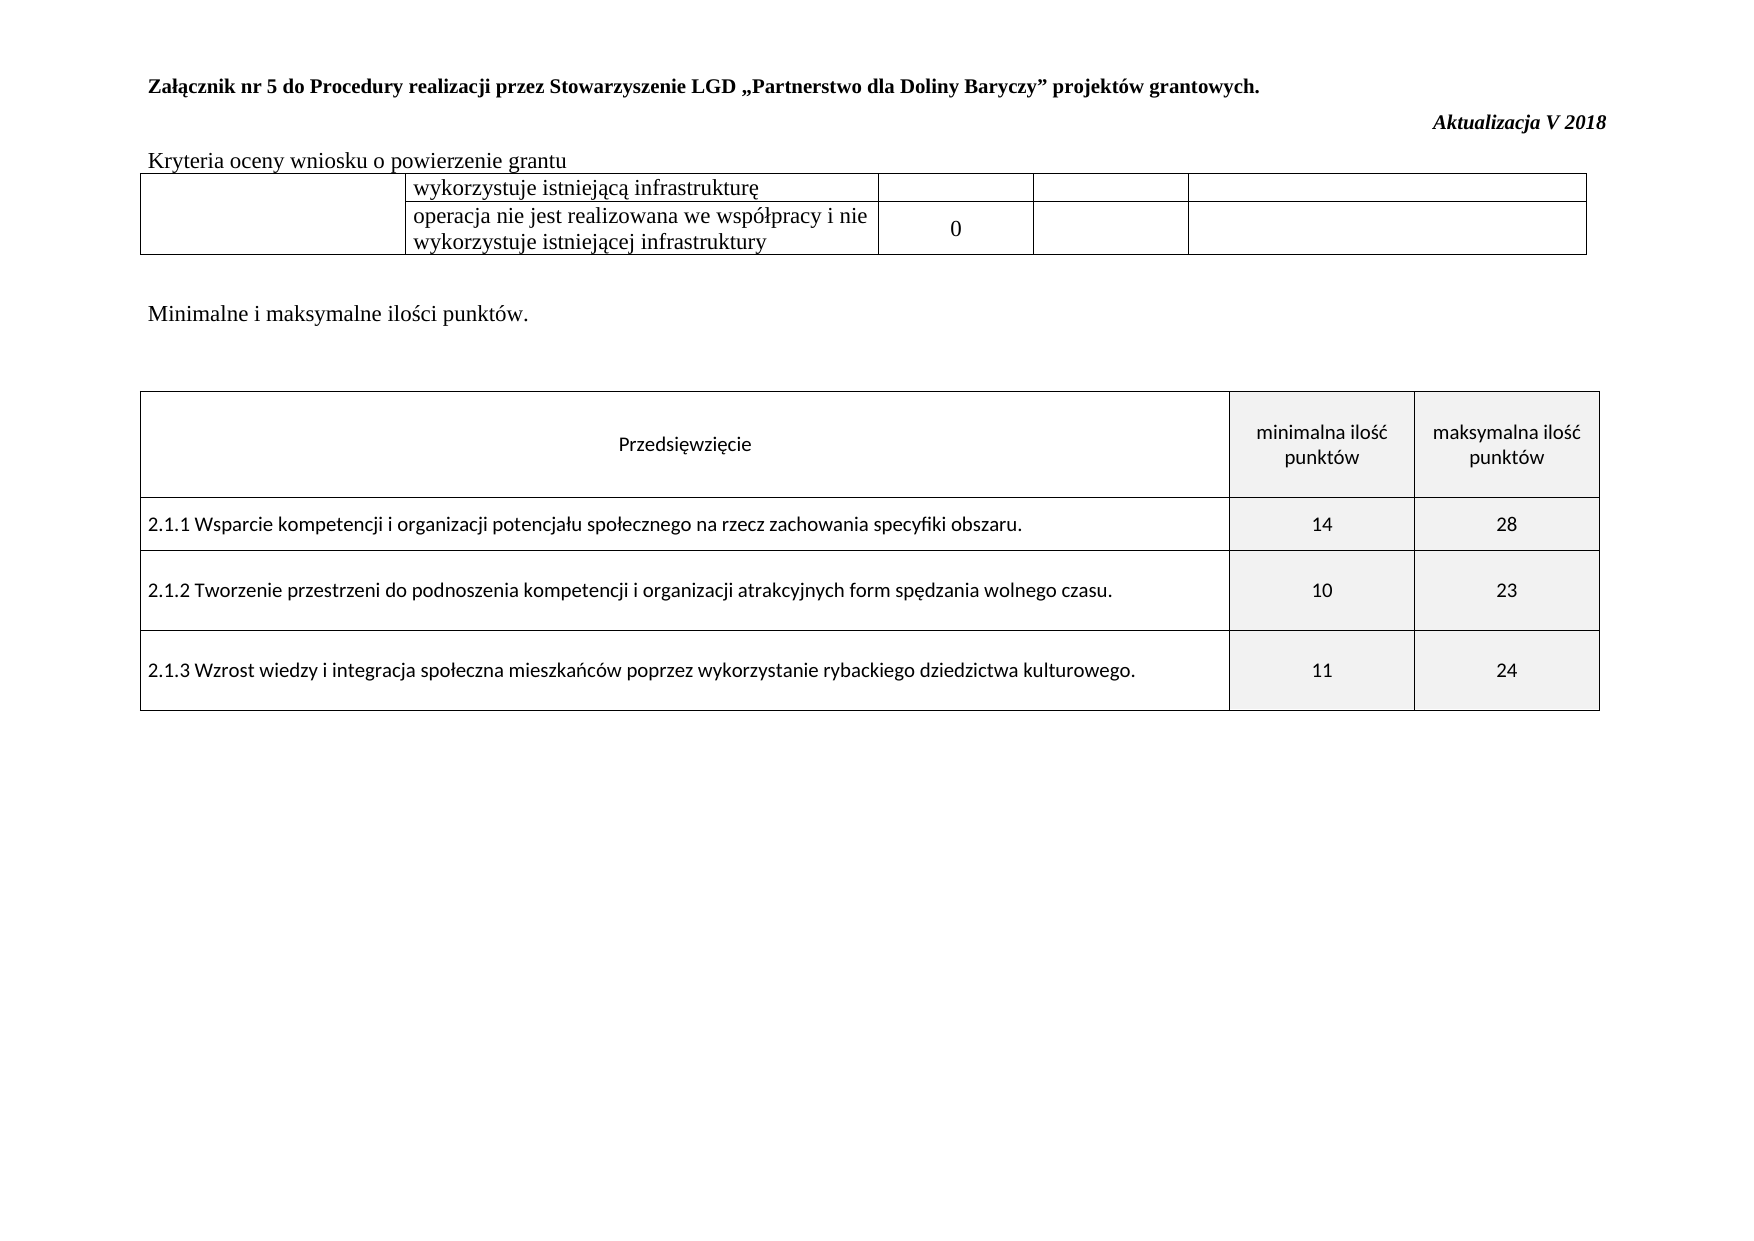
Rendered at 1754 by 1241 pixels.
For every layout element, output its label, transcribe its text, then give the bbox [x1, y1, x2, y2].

table_cell 23 [1415, 551, 1599, 630]
table_cell 24 [1415, 631, 1599, 709]
table_cell 2.1.1 Wsparcie kompetencji i organizacji potencjału społecznego na rzecz zachowania specyfiki obszaru. [141, 498, 1229, 550]
table_cell [1189, 202, 1586, 254]
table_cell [406, 174, 878, 201]
table_cell 1 [879, 174, 1033, 201]
table_cell [1189, 174, 1586, 201]
table_cell [1034, 174, 1188, 201]
table_cell 14 [1230, 498, 1414, 550]
table_cell 2.1.3 Wzrost wiedzy i integracja społeczna mieszkańców poprzez wykorzystanie rybackiego dziedzictwa kulturowego. [141, 631, 1229, 709]
table_header maksymalna ilość punktów [1415, 392, 1599, 497]
table_header Przedsięwzięcie [141, 392, 1229, 497]
table_cell operacja nie jest realizowana we współpracy i nie wykorzystuje istniejącej infrastruktury [406, 202, 878, 254]
table_cell 2.1.2 Tworzenie przestrzeni do podnoszenia kompetencji i organizacji atrakcyjnych form spędzania wolnego czasu. [141, 551, 1229, 630]
table_cell 28 [1415, 498, 1599, 550]
table_header minimalna ilość punktów [1230, 392, 1414, 497]
table_cell [1034, 202, 1188, 254]
table_cell 0 [879, 202, 1033, 254]
table_cell 10 [1230, 551, 1414, 630]
table_cell 11 [1230, 631, 1414, 709]
text Minimalne i maksymalne ilości punktów. [148, 301, 1606, 327]
